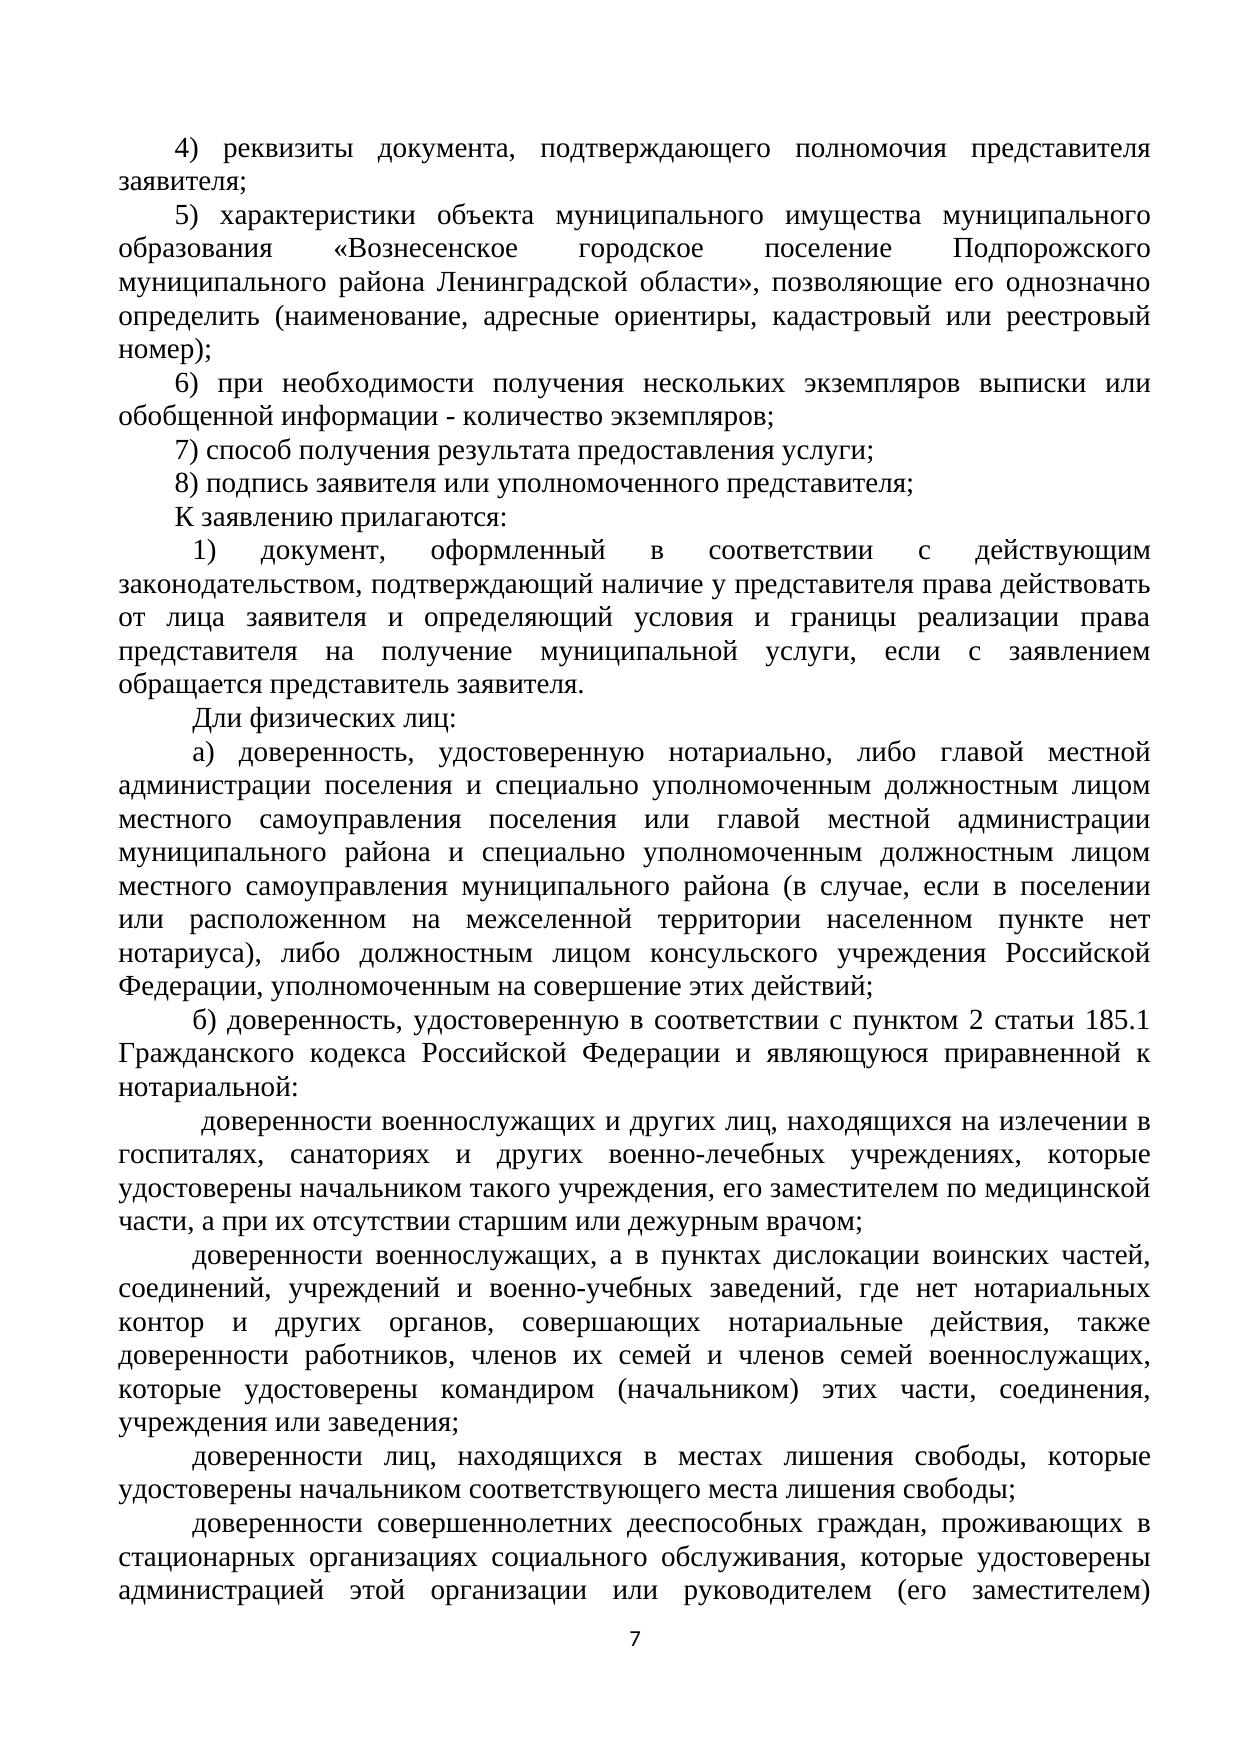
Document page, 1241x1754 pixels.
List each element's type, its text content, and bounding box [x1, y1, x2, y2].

text Дли физических лиц: [118, 700, 1152, 734]
text доверенности военнослужащих, а в пунктах дислокации воинских частей, соединений, учреждений и военно-учебных заведений, где нет нотариальных контор и других органов, совершающих нотариальные действия, также доверенности работников, членов их семей и членов семей военнослужащих, которые удостоверены командиром (начальником) этих части, соединения, учреждения или заведения; [118, 1237, 1152, 1438]
text а) доверенность, удостоверенную нотариально, либо главой местной администрации поселения и специально уполномоченным должностным лицом местного самоуправления поселения или главой местной администрации муниципального района и специально уполномоченным должностным лицом местного самоуправления муниципального района (в случае, если в поселении или расположенном на межселенной территории населенном пункте нет нотариуса), либо должностным лицом консульского учреждения Российской Федерации, уполномоченным на совершение этих действий; [118, 734, 1152, 1002]
text 4) реквизиты документа, подтверждающего полномочия представителя заявителя; [118, 130, 1152, 197]
text 5) характеристики объекта муниципального имущества муниципального образования «Вознесенское городское поселение Подпорожского муниципального района Ленинградской области», позволяющие его однозначно определить (наименование, адресные ориентиры, кадастровый или реестровый номер); [118, 197, 1152, 365]
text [118, 1505, 1152, 1606]
text К заявлению прилагаются: [118, 499, 1152, 532]
text 8) подпись заявителя или уполномоченного представителя; [118, 465, 1152, 499]
text доверенности военнослужащих и других лиц, находящихся на излечении в госпиталях, санаториях и других военно-лечебных учреждениях, которые удостоверены начальником такого учреждения, его заместителем по медицинской части, а при их отсутствии старшим или дежурным врачом; [118, 1103, 1152, 1237]
text 1) документ, оформленный в соответствии с действующим законодательством, подтверждающий наличие у представителя права действовать от лица заявителя и определяющий условия и границы реализации права представителя на получение муниципальной услуги, если с заявлением обращается представитель заявителя. [118, 532, 1152, 700]
text 6) при необходимости получения нескольких экземпляров выписки или обобщенной информации - количество экземпляров; [118, 365, 1152, 432]
text доверенности лиц, находящихся в местах лишения свободы, которые удостоверены начальником соответствующего места лишения свободы; [118, 1438, 1152, 1505]
text б) доверенность, удостоверенную в соответствии с пунктом 2 статьи 185.1 Гражданского кодекса Российской Федерации и являющуюся приравненной к нотариальной: [118, 1002, 1152, 1103]
text 7) способ получения результата предоставления услуги; [118, 432, 1152, 465]
